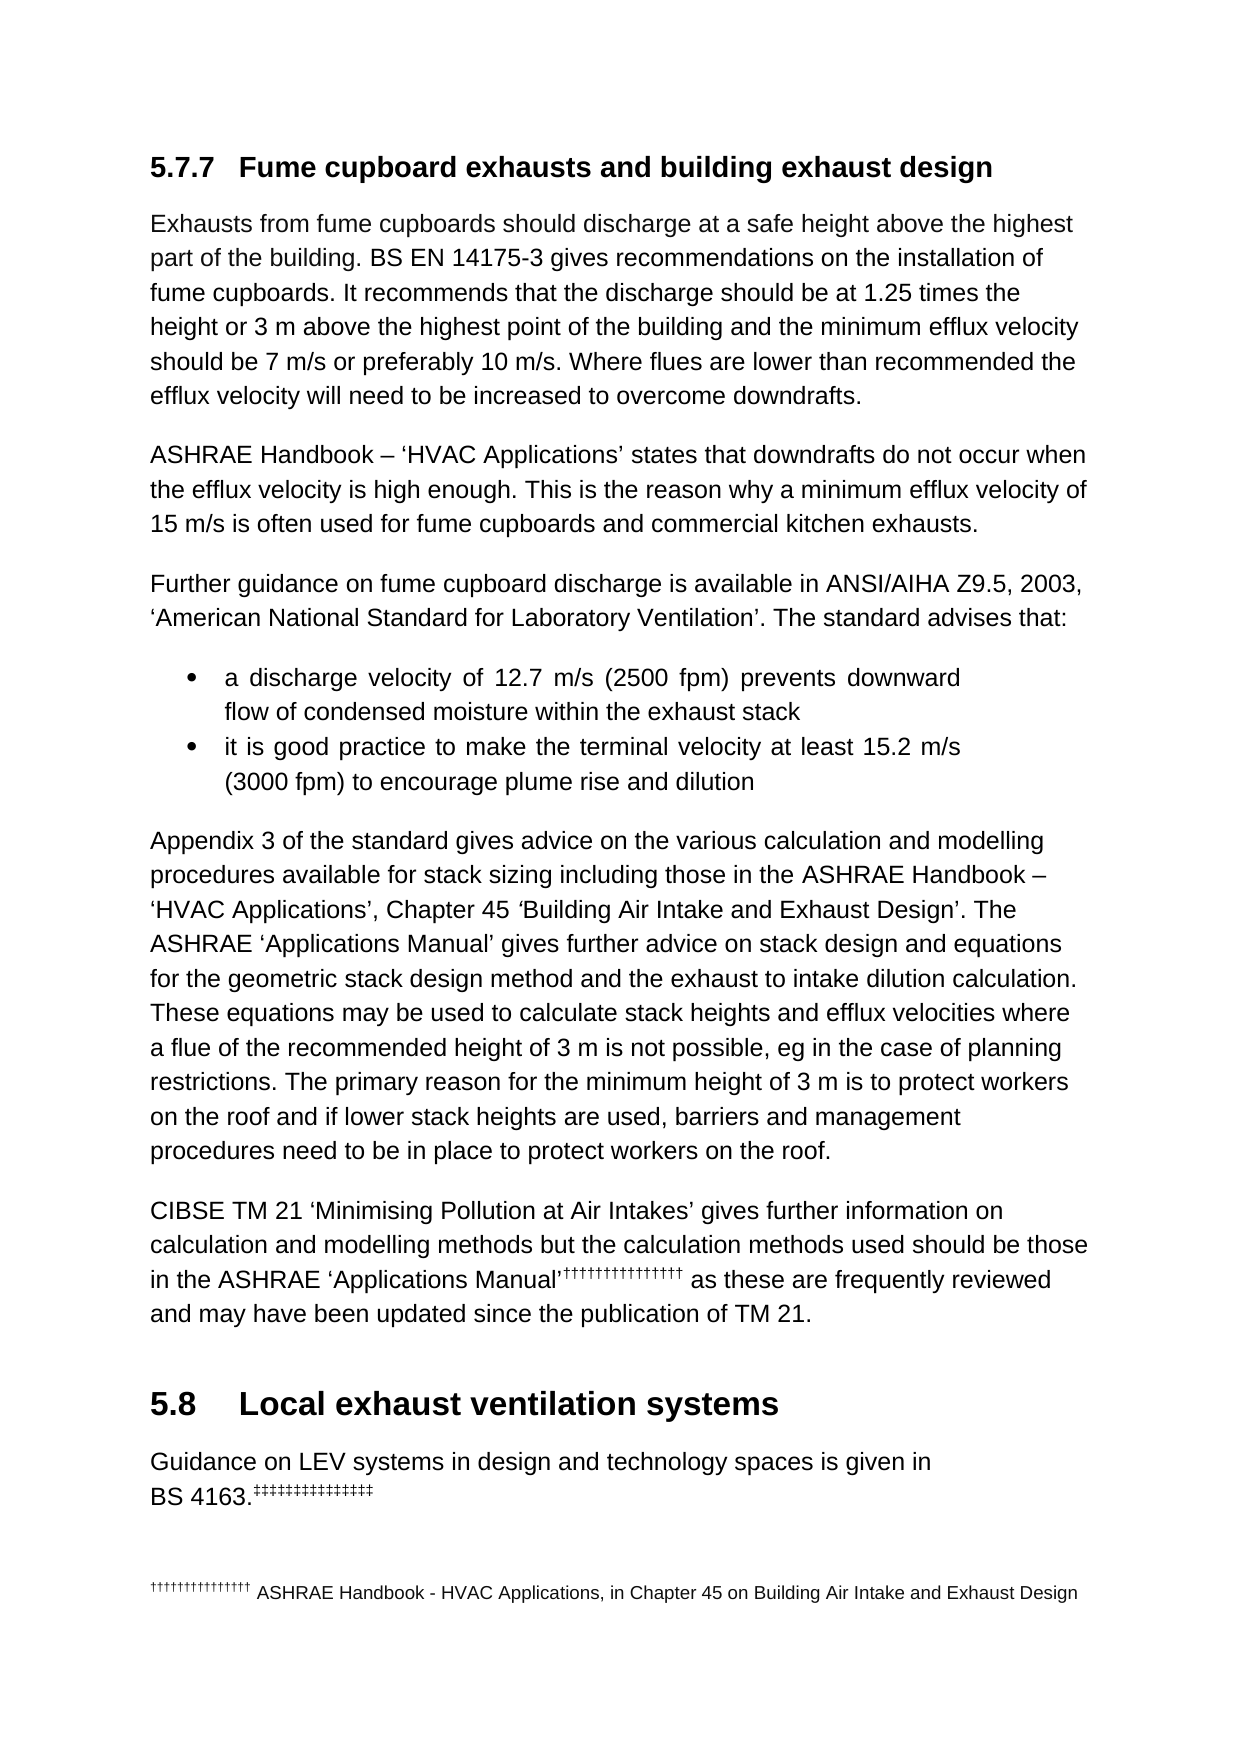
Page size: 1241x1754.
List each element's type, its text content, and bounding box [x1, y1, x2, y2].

subtitle Fume cupboard exhausts and building exhaust design [150, 150, 1090, 183]
subtitle Local exhaust ventilation systems [150, 1384, 1090, 1422]
text CIBSE TM 21 ‘Minimising Pollution at Air Intakes’ gives further information on calculation and modelling methods but the calculation methods used should be those in the ASHRAE ‘Applications Manual’ as these are frequently reviewed and may have been updated since the publication of TM 21. [150, 1196, 1090, 1328]
text Guidance on LEV systems in design and technology spaces is given in BS 4163. [150, 1447, 1090, 1510]
text Exhausts from fume cupboards should discharge at a safe height above the highest part of the building. BS EN 14175-3 gives recommendations on the installation of fume cupboards. It recommends that the discharge should be at 1.25 times the height or 3 m above the highest point of the building and the minimum efflux velocity should be 7 m/s or preferably 10 m/s. Where flues are lower than recommended the efflux velocity will need to be increased to overcome downdrafts. [150, 208, 1090, 410]
list a discharge velocity of 12.7 m/s (2500 fpm) prevents downward flow of condensed moisture within the exhaust stack [187, 663, 962, 726]
text Appendix 3 of the standard gives advice on the various calculation and modelling procedures available for stack sizing including those in the ASHRAE Handbook – ‘HVAC Applications’, Chapter 45 ‘Building Air Intake and Exhaust Design’. The ASHRAE ‘Applications Manual’ gives further advice on stack design and equations for the geometric stack design method and the exhaust to intake dilution calculation. These equations may be used to calculate stack heights and efflux velocities where a flue of the recommended height of 3 m is not possible, eg in the case of planning restrictions. The primary reason for the minimum height of 3 m is to protect workers on the roof and if lower stack heights are used, barriers and management procedures need to be in place to protect workers on the roof. [150, 826, 1090, 1165]
text ASHRAE Handbook – ‘HVAC Applications’ states that downdrafts do not occur when the efflux velocity is high enough. This is the reason why a minimum efflux velocity of 15 m/s is often used for fume cupboards and commercial kitchen exhausts. [150, 440, 1090, 538]
text Further guidance on fume cupboard discharge is available in ANSI/AIHA Z9.5, 2003, ‘American National Standard for Laboratory Ventilation’. The standard advises that: [150, 569, 1090, 632]
list it is good practice to make the terminal velocity at least 15.2 m/s (3000 fpm) to encourage plume rise and dilution [187, 732, 962, 795]
